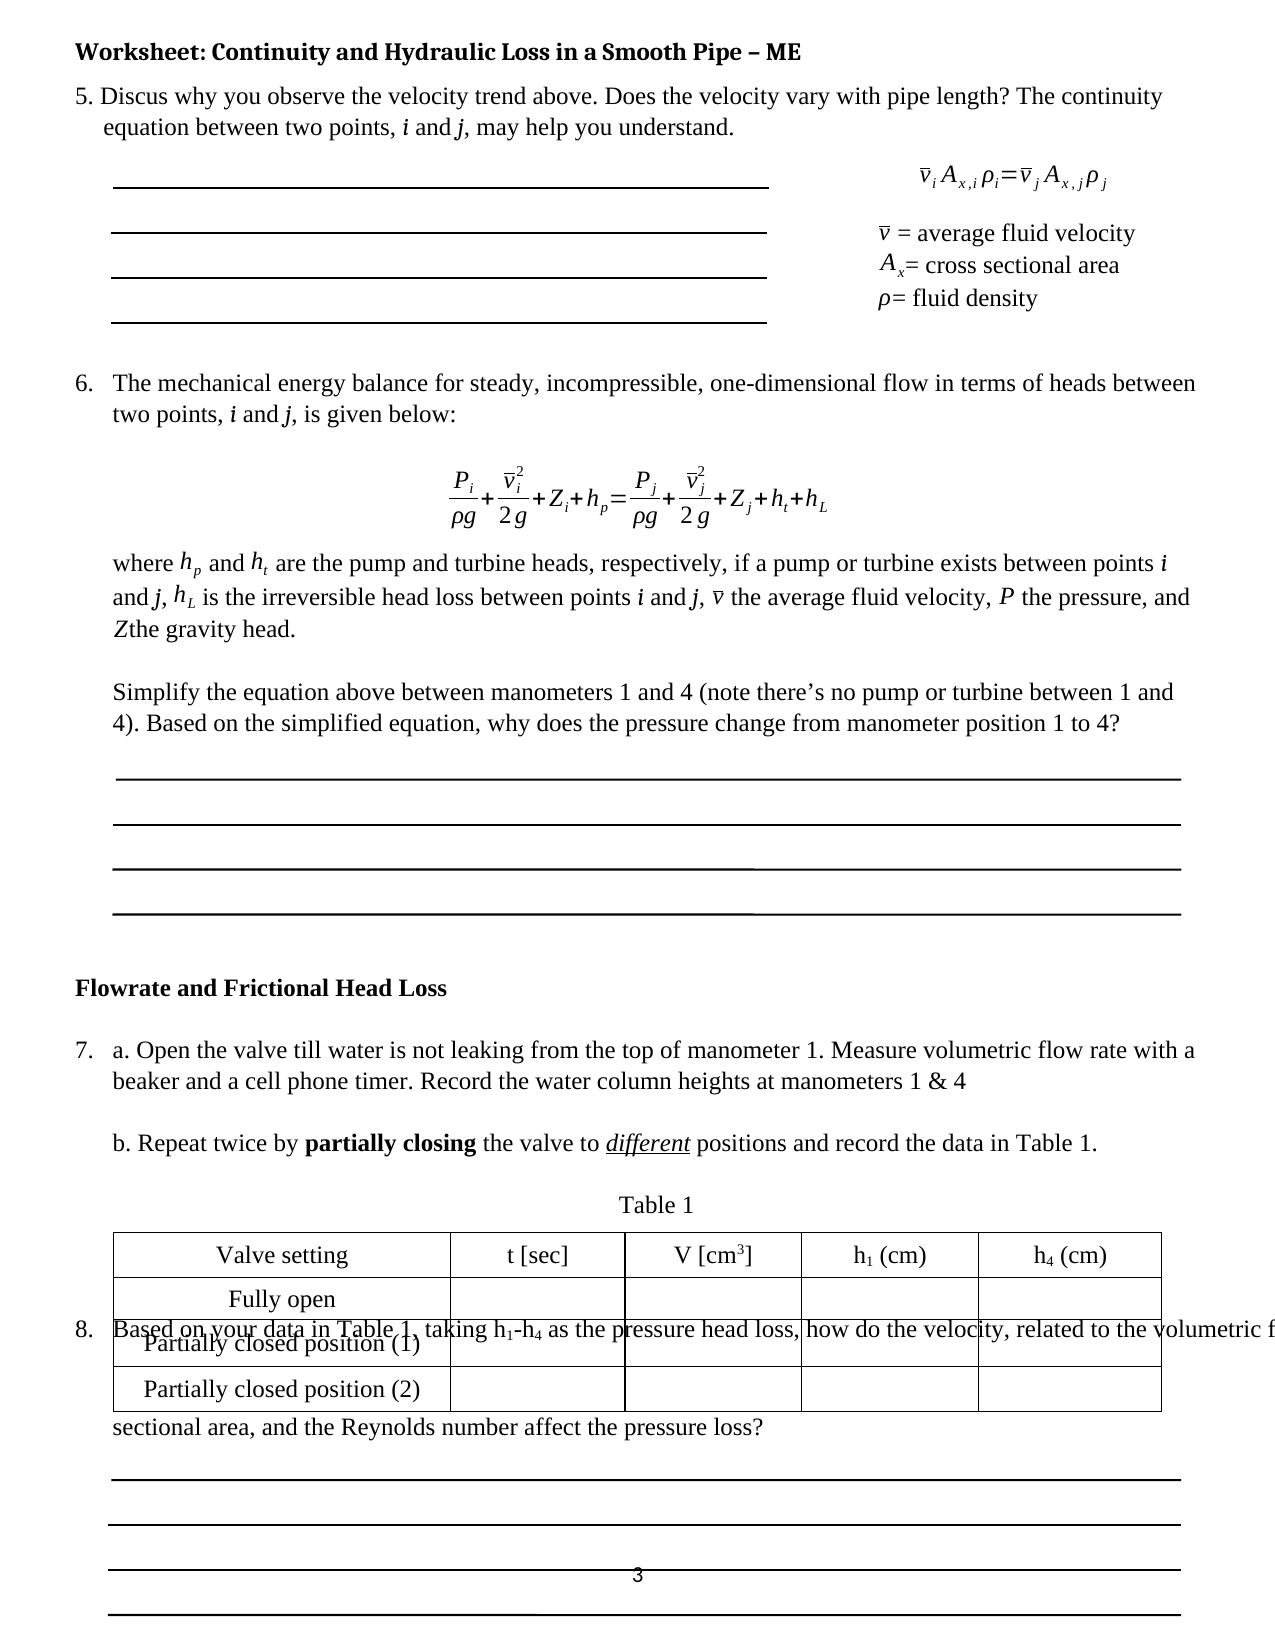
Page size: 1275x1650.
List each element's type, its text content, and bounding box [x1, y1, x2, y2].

text Simplify the equation above between manometers 1 and 4 (note there’s no pump or turbine between 1 and 4). Based on the simplified equation, why does the pressure change from manometer position 1 to 4? [112, 677, 1200, 737]
text where and are the pump and turbine heads, respectively, if a pump or turbine exists between points i and j, is the irreversible head loss between points i and j, the average fluid velocity, the pressure, and the gravity head. [112, 547, 1200, 643]
table_cell [979, 1367, 1161, 1411]
table_cell [626, 1367, 801, 1411]
table_cell [626, 1320, 801, 1366]
table_cell [802, 1367, 978, 1411]
table_header h4 (cm) [979, 1233, 1161, 1277]
text Flowrate and Frictional Head Loss [75, 973, 1200, 1002]
table_cell [802, 1278, 978, 1319]
table_cell [979, 1320, 1161, 1366]
table_header t [sec] [451, 1233, 624, 1277]
list b. Repeat twice by partially closing the valve to different positions and record the data in Table 1. [112, 1128, 1200, 1157]
list Table 1 [112, 1190, 1200, 1219]
table_header h1 (cm) [802, 1233, 978, 1277]
text 5. Discus why you observe the velocity trend above. Does the velocity vary with pipe length? The continuity equation between two points, i and j, may help you understand. [75, 81, 1200, 141]
table_cell [451, 1320, 624, 1366]
list Based on your data in Table 1, taking h1-h4 as the pressure head loss, how do the velocity, related to the volumetric flowrate (V/t) divided by the cross sectional area, and the Reynolds number affect the pressure loss? [75, 1314, 1200, 1441]
table_cell [979, 1278, 1161, 1319]
table_cell [626, 1278, 801, 1319]
table_header V [cm3] [626, 1233, 801, 1277]
table_cell Partially closed position (2) [114, 1367, 450, 1411]
list The mechanical energy balance for steady, incompressible, one-dimensional flow in terms of heads between two points, i and j, is given below: [75, 368, 1200, 429]
list a. Open the valve till water is not leaking from the top of manometer 1. Measure volumetric flow rate with a beaker and a cell phone timer. Record the water column heights at manometers 1 & 4 [75, 1035, 1200, 1095]
table_cell [451, 1367, 624, 1411]
table_header Valve setting [114, 1233, 450, 1277]
table_cell [802, 1320, 978, 1366]
table_cell Partially closed position (1) [114, 1320, 450, 1366]
table_cell Fully open [114, 1278, 450, 1319]
table_cell [451, 1278, 624, 1319]
